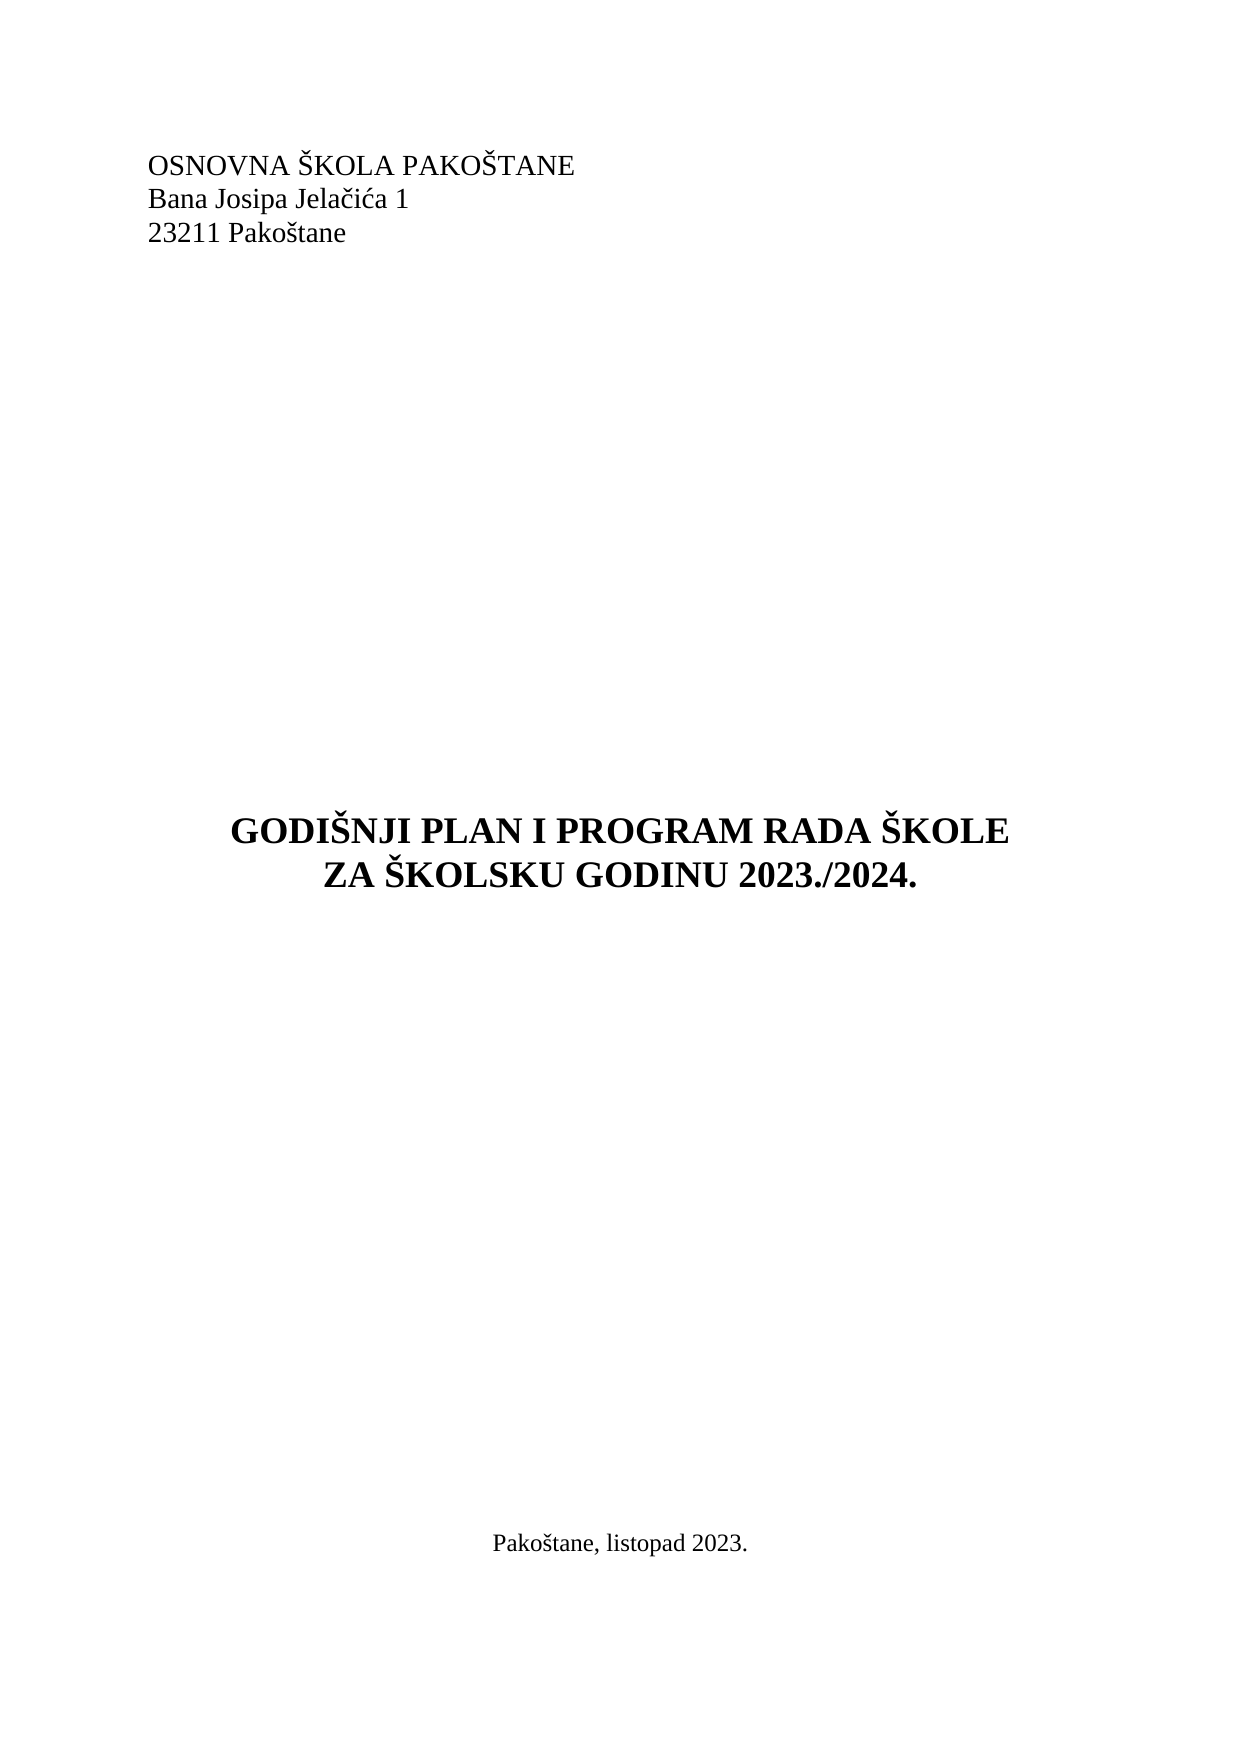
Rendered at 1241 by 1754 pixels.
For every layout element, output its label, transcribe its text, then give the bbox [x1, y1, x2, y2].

text ZA ŠKOLSKU GODINU 2023./2024. [148, 852, 1093, 895]
text Pakoštane, listopad 2023. [148, 1528, 1093, 1556]
text Bana Josipa Jelačića 1 [148, 181, 1093, 215]
text OSNOVNA ŠKOLA PAKOŠTANE [148, 148, 1093, 181]
text 23211 Pakoštane [148, 215, 1093, 248]
text GODIŠNJI PLAN I PROGRAM RADA ŠKOLE [148, 809, 1093, 852]
